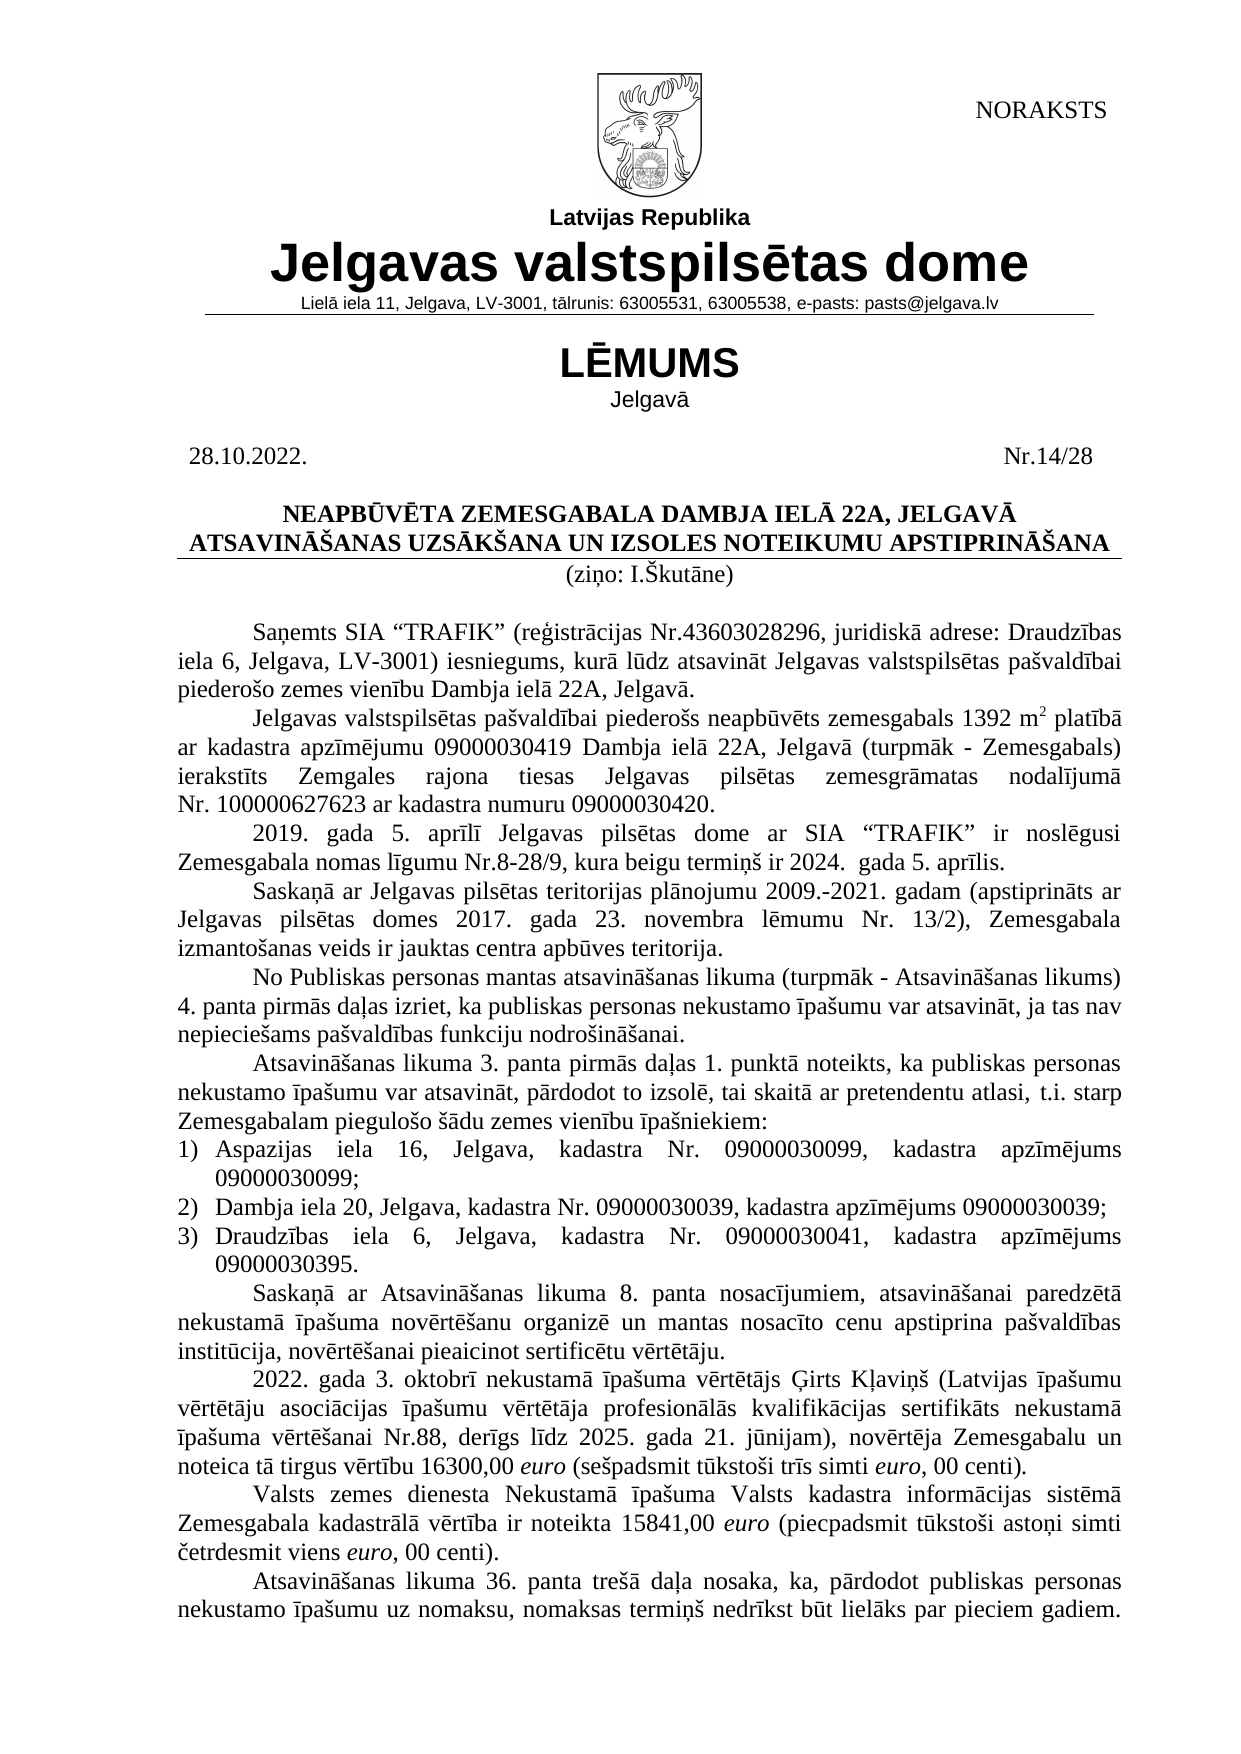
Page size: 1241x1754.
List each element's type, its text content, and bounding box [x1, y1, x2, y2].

text Saņemts SIA “TRAFIK” (reģistrācijas Nr.43603028296, juridiskā adrese: Draudzības iela 6, Jelgava, LV-3001) iesniegums, kurā lūdz atsavināt Jelgavas valstspilsētas pašvaldībai piederošo zemes vienību Dambja ielā 22A, Jelgavā. [177, 617, 1122, 703]
list Draudzības iela 6, Jelgava, kadastra Nr. 09000030041, kadastra apzīmējums 09000030395. [177, 1221, 1122, 1278]
table_header Nr.14/28 [992, 441, 1104, 470]
text Saskaņā ar Atsavināšanas likuma 8. panta nosacījumiem, atsavināšanai paredzētā nekustamā īpašuma novērtēšanu organizē un mantas nosacīto cenu apstiprina pašvaldības institūcija, novērtēšanai pieaicinot sertificētu vērtētāju. [177, 1278, 1122, 1364]
text Jelgavas valstspilsētas pašvaldībai piederošs neapbūvēts zemesgabals 1392 m2 platībā ar kadastra apzīmējumu 09000030419 Dambja ielā 22A, Jelgavā (turpmāk - Zemesgabals) ierakstīts Zemgales rajona tiesas Jelgavas pilsētas zemesgrāmatas nodalījumā Nr. 100000627623 ar kadastra numuru 09000030420. [177, 703, 1122, 818]
text (ziņo: I.Škutāne) [177, 559, 1122, 588]
list Dambja iela 20, Jelgava, kadastra Nr. 09000030039, kadastra apzīmējums 09000030039; [177, 1192, 1122, 1221]
text Saskaņā ar Jelgavas pilsētas teritorijas plānojumu 2009.-2021. gadam (apstiprināts ar Jelgavas pilsētas domes 2017. gada 23. novembra lēmumu Nr. 13/2), Zemesgabala izmantošanas veids ir jauktas centra apbūves teritorija. [177, 876, 1122, 962]
text neapbūvēta zemesgabala dambja ielā 22A, Jelgavā [177, 499, 1122, 528]
text 2019. gada 5. aprīlī Jelgavas pilsētas dome ar SIA “TRAFIK” ir noslēgusi Zemesgabala nomas līgumu Nr.8-28/9, kura beigu termiņš ir 2024. gada 5. aprīlis. [177, 818, 1122, 876]
text No Publiskas personas mantas atsavināšanas likuma (turpmāk - Atsavināšanas likums) 4. panta pirmās daļas izriet, ka publiskas personas nekustamo īpašumu var atsavināt, ja tas nav nepieciešams pašvaldības funkciju nodrošināšanai. [177, 962, 1122, 1048]
text 2022. gada 3. oktobrī nekustamā īpašuma vērtētājs Ģirts Kļaviņš (Latvijas īpašumu vērtētāju asociācijas īpašumu vērtētāja profesionālās kvalifikācijas sertifikāts nekustamā īpašuma vērtēšanai Nr.88, derīgs līdz 2025. gada 21. jūnijam), novērtēja Zemesgabalu un noteica tā tirgus vērtību 16300,00 euro (sešpadsmit tūkstoši trīs simti euro, 00 centi). [177, 1364, 1122, 1479]
text atsavināšanas uzsākšana un izsoles noteikumu apstiprināšana [177, 528, 1122, 558]
picture [597, 73, 702, 198]
text Valsts zemes dienesta Nekustamā īpašuma Valsts kadastra informācijas sistēmā Zemesgabala kadastrālā vērtība ir noteikta 15841,00 euro (piecpadsmit tūkstoši astoņi simti četrdesmit viens euro, 00 centi). [177, 1479, 1122, 1566]
table_header 28.10.2022. [177, 441, 992, 470]
list Aspazijas iela 16, Jelgava, kadastra Nr. 09000030099, kadastra apzīmējums 09000030099; [177, 1134, 1122, 1192]
text Atsavināšanas likuma 3. panta pirmās daļas 1. punktā noteikts, ka publiskas personas nekustamo īpašumu var atsavināt, pārdodot to izsolē, tai skaitā ar pretendentu atlasi, t.i. starp Zemesgabalam piegulošo šādu zemes vienību īpašniekiem: [177, 1048, 1122, 1134]
